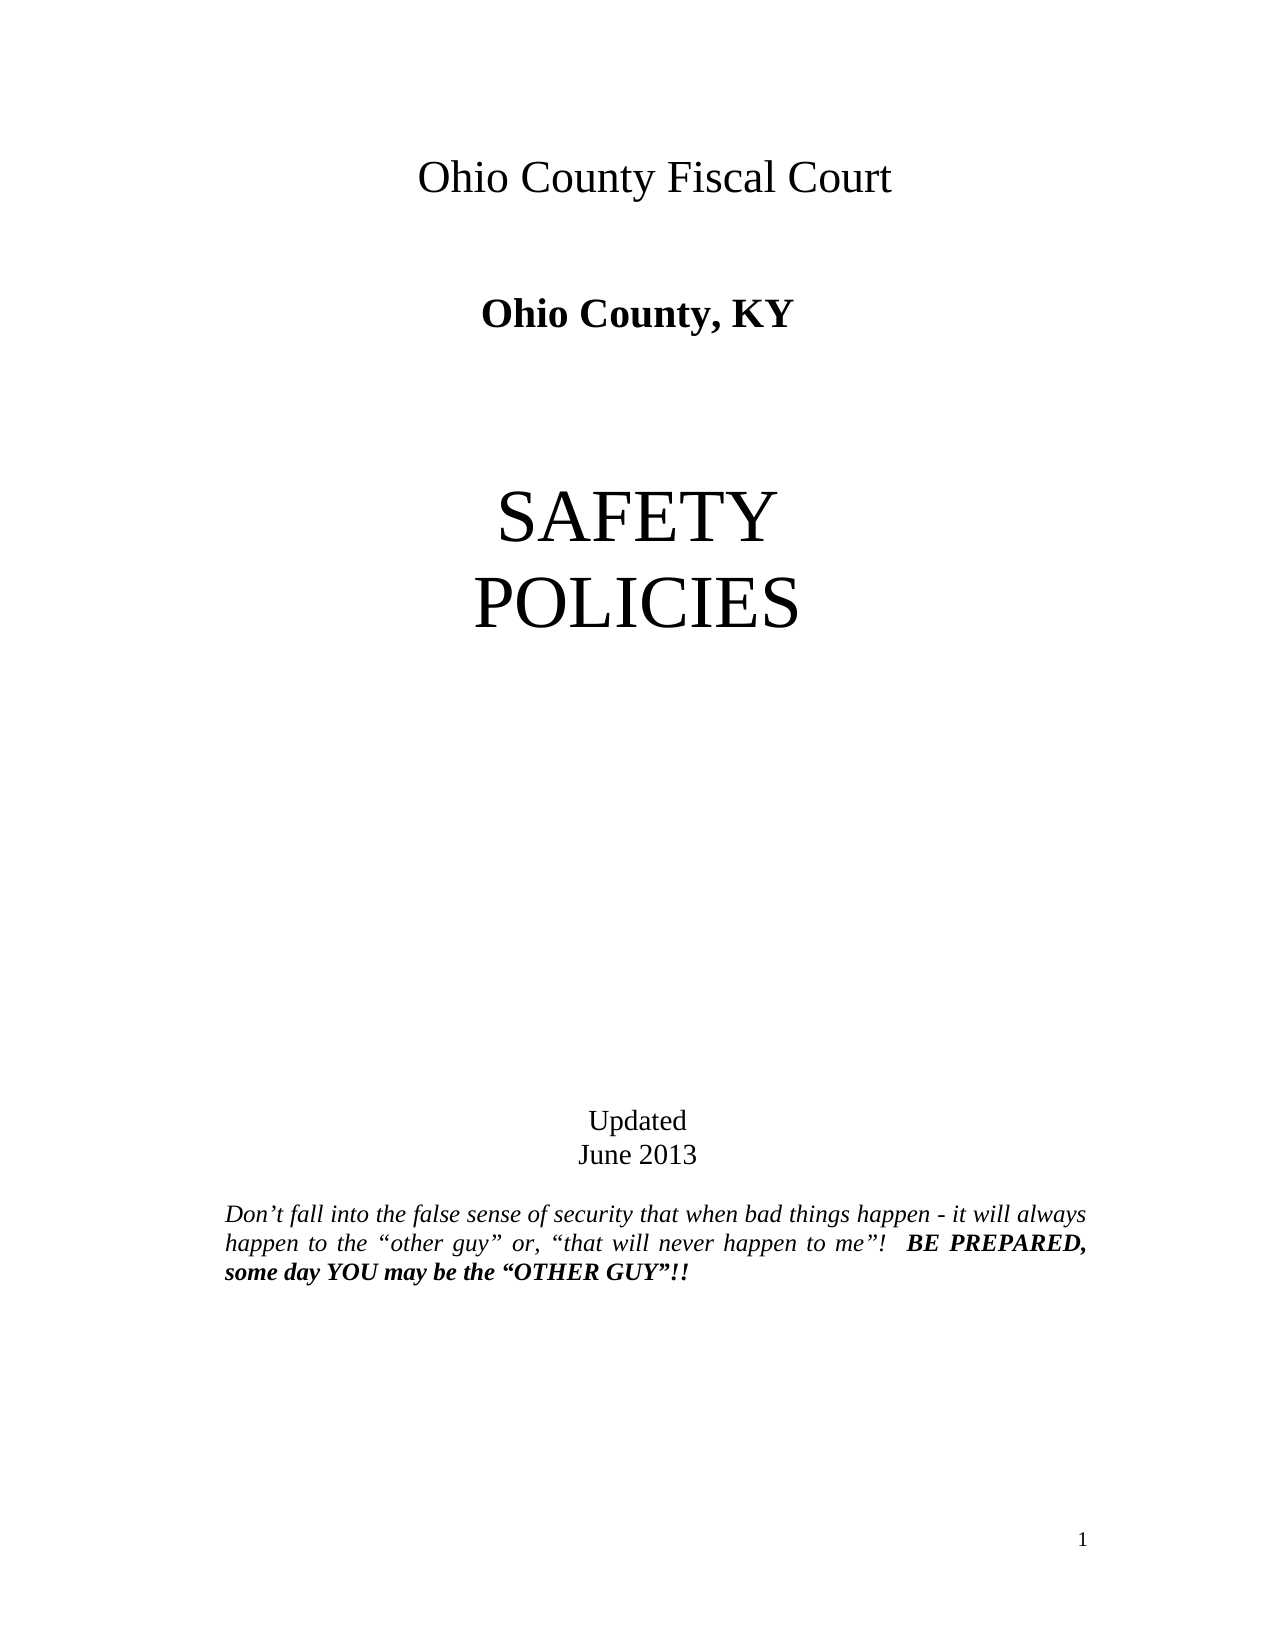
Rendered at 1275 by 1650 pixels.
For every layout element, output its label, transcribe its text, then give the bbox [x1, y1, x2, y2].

text Don’t fall into the false sense of security that when bad things happen - it will always happen to the “other guy” or, “that will never happen to me”! BE PREPARED, some day YOU may be the “OTHER GUY”!! [225, 1199, 1087, 1286]
text Ohio County, KY [187, 289, 1087, 337]
text Ohio County Fiscal Court [187, 150, 1087, 203]
text Updated [187, 1103, 1087, 1137]
text June 2013 [187, 1137, 1087, 1171]
text POLICIES [187, 557, 1087, 643]
text SAFETY [187, 471, 1087, 557]
